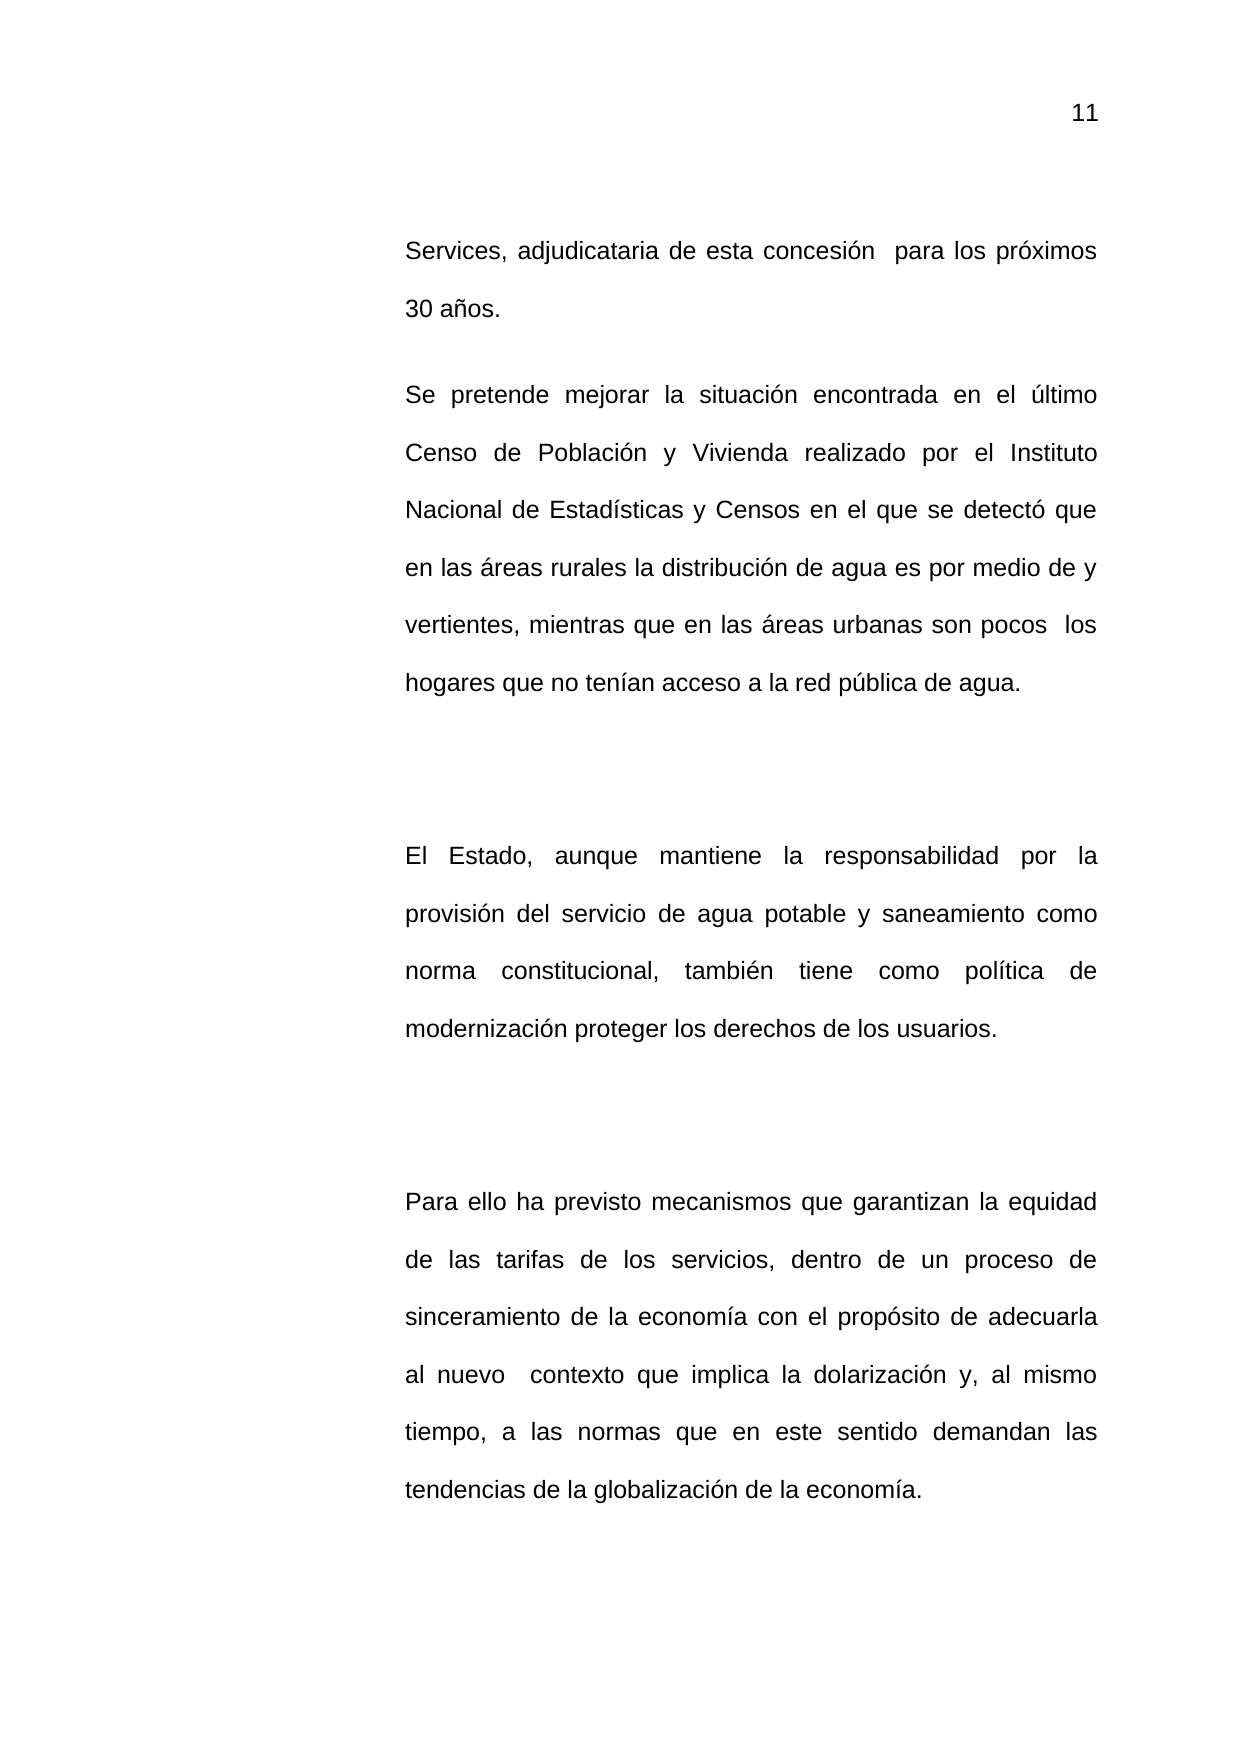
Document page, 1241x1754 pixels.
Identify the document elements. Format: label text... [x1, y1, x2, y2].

text El Estado, aunque mantiene la responsabilidad por la provisión del servicio de agua potable y saneamiento como norma constitucional, también tiene como política de modernización proteger los derechos de los usuarios. [405, 841, 1098, 1042]
text Se pretende mejorar la situación encontrada en el último Censo de Población y Vivienda realizado por el Instituto Nacional de Estadísticas y Censos en el que se detectó que en las áreas rurales la distribución de agua es por medio de y vertientes, mientras que en las áreas urbanas son pocos los hogares que no tenían acceso a la red pública de agua. [405, 380, 1098, 697]
text Para ello ha previsto mecanismos que garantizan la equidad de las tarifas de los servicios, dentro de un proceso de sinceramiento de la economía con el propósito de adecuarla al nuevo contexto que implica la dolarización y, al mismo tiempo, a las normas que en este sentido demandan las tendencias de la globalización de la economía. [405, 1187, 1098, 1503]
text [405, 236, 1098, 322]
